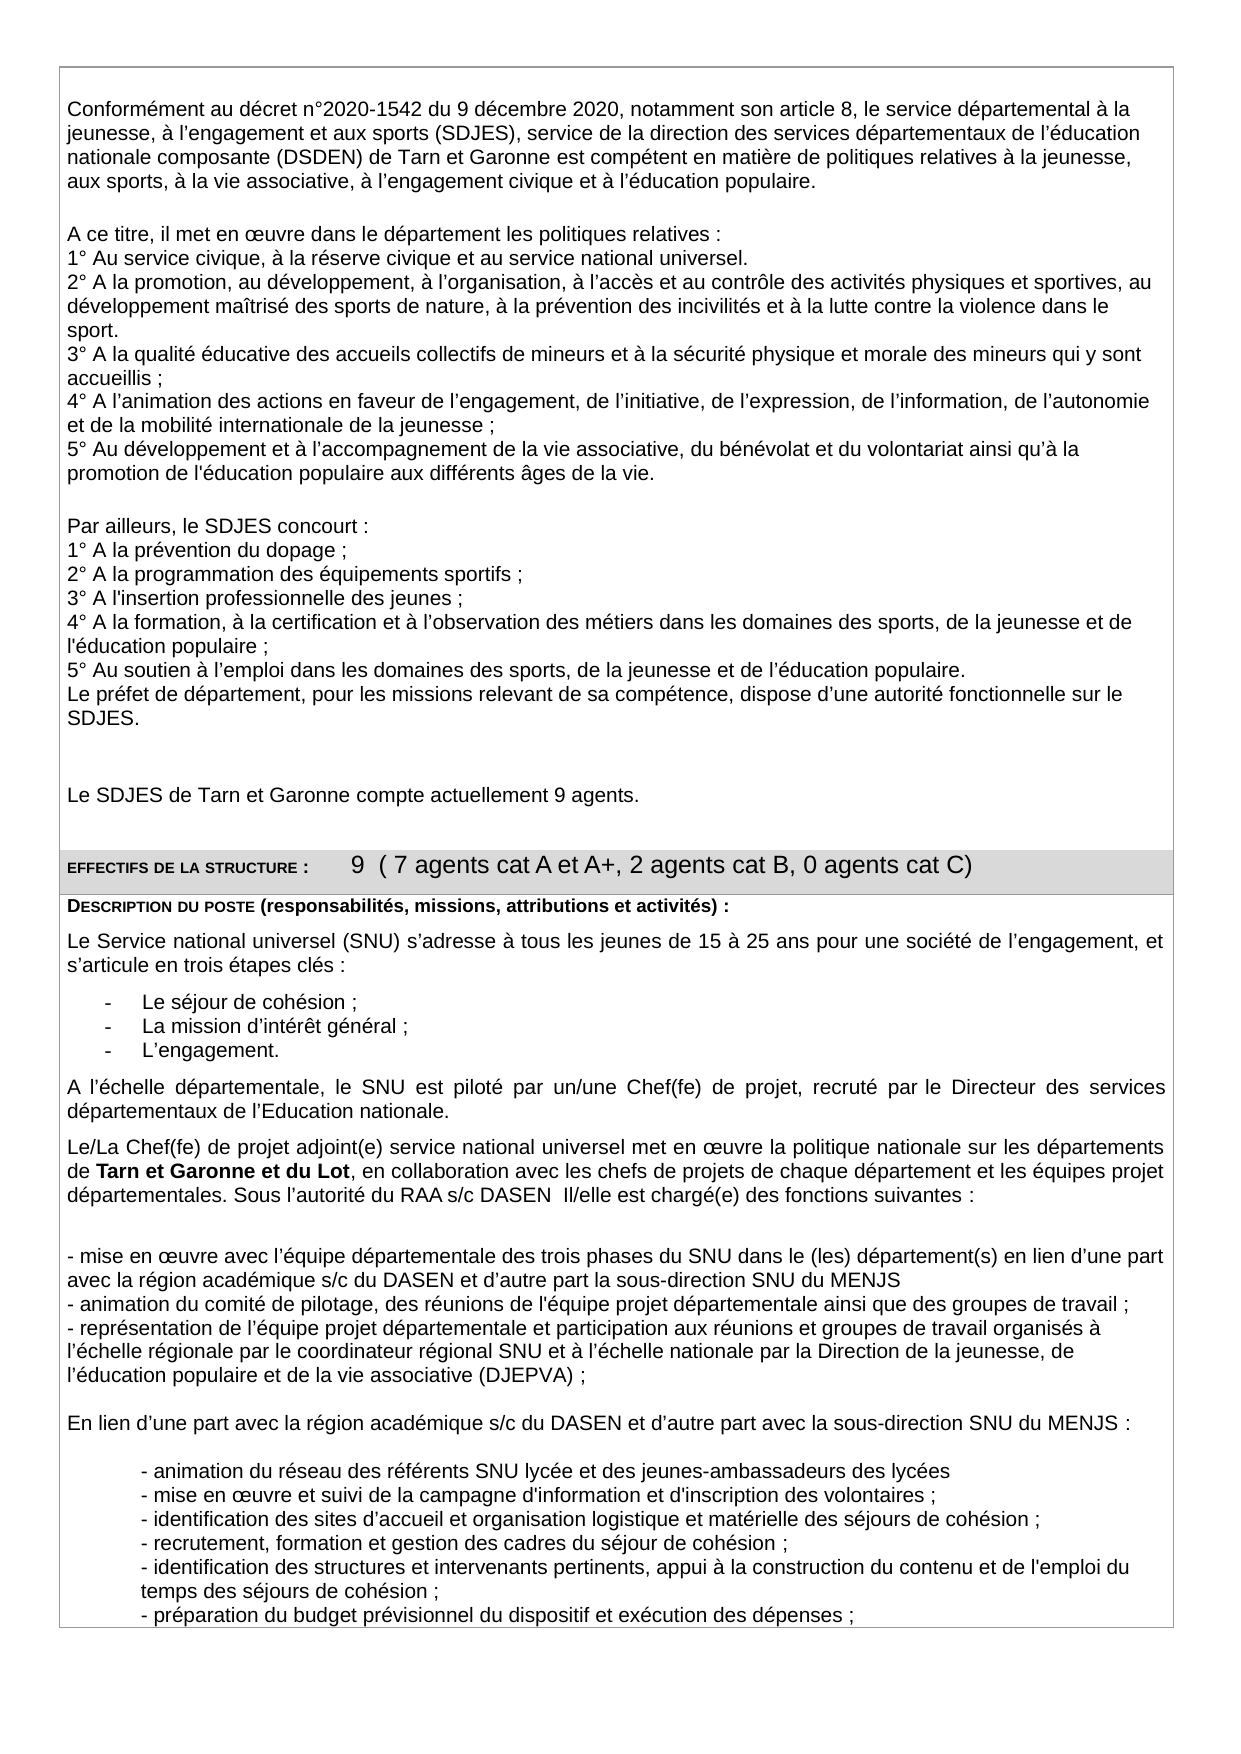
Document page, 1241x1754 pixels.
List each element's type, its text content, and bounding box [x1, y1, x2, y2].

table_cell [60, 68, 1173, 850]
table_cell effectifs de la structure : 9 ( 7 agents cat A et A+, 2 agents cat B, 0 agents cat C) [60, 850, 1173, 894]
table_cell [60, 895, 1173, 1627]
